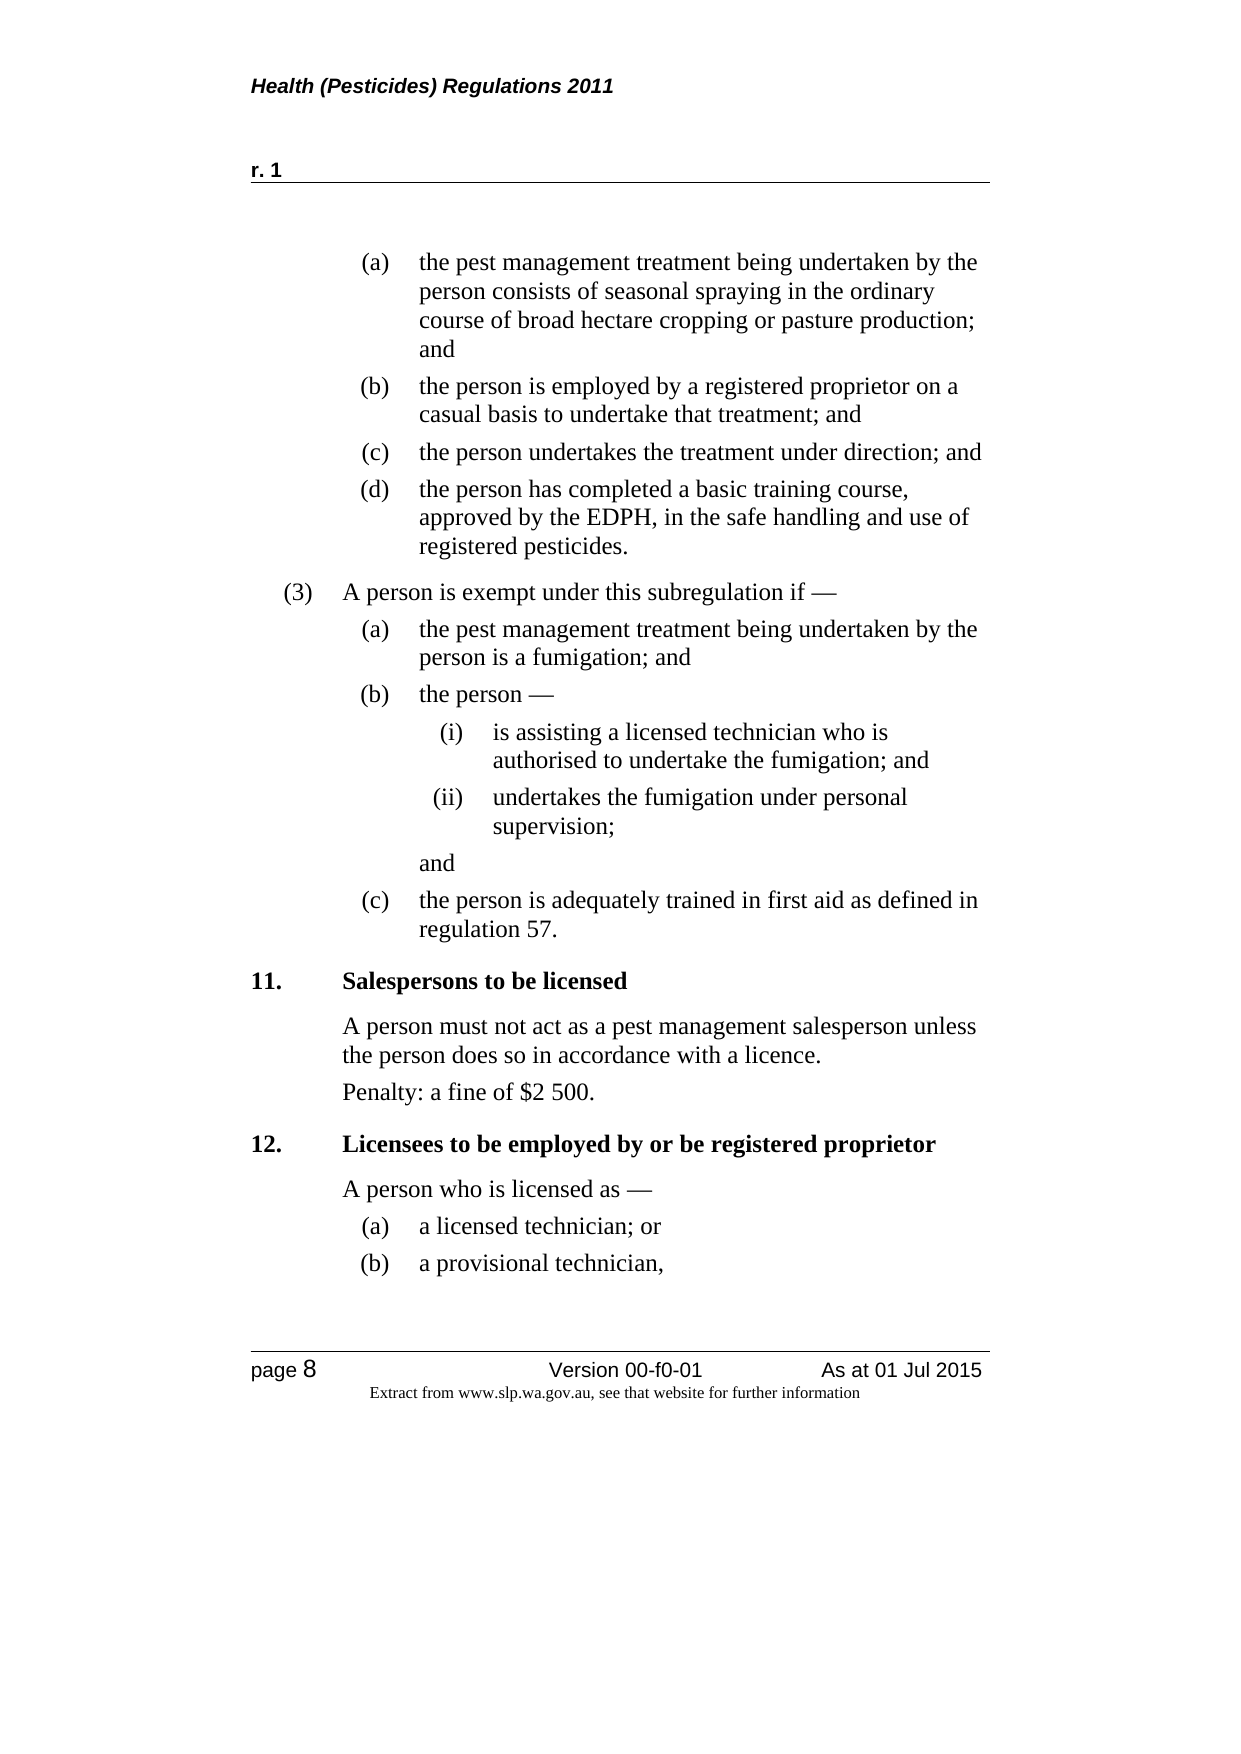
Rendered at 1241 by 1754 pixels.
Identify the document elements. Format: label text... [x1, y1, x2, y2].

subtitle 12. Licensees to be employed by or be registered proprietor [251, 1129, 990, 1157]
text (a) the pest management treatment being undertaken by the person is a fumigation; and [251, 614, 990, 671]
text (a) a licensed technician; or [251, 1211, 990, 1240]
text A person who is licensed as — [251, 1174, 990, 1203]
text (b) the person — [251, 679, 990, 708]
text (c) the person is adequately trained in first aid as defined in regulation 57. [251, 885, 990, 943]
text (3) A person is exempt under this subregulation if — [251, 577, 990, 605]
subtitle 11. Salespersons to be licensed [251, 966, 990, 994]
text Penalty: a fine of $2 500. [251, 1077, 990, 1106]
text (a) the pest management treatment being undertaken by the person consists of seasonal spraying in the ordinary course of broad hectare cropping or pasture production; and [251, 247, 990, 362]
text (b) a provisional technician, [251, 1248, 990, 1277]
text (ii) undertakes the fumigation under personal supervision; [251, 782, 990, 840]
text A person must not act as a pest management salesperson unless the person does so in accordance with a licence. [251, 1011, 990, 1069]
text (d) the person has completed a basic training course, approved by the EDPH, in the safe handling and use of registered pesticides. [251, 474, 990, 560]
text (i) is assisting a licensed technician who is authorised to undertake the fumigation; and [251, 717, 990, 774]
text and [251, 848, 990, 877]
text (b) the person is employed by a registered proprietor on a casual basis to undertake that treatment; and [251, 371, 990, 428]
text (c) the person undertakes the treatment under direction; and [251, 437, 990, 465]
